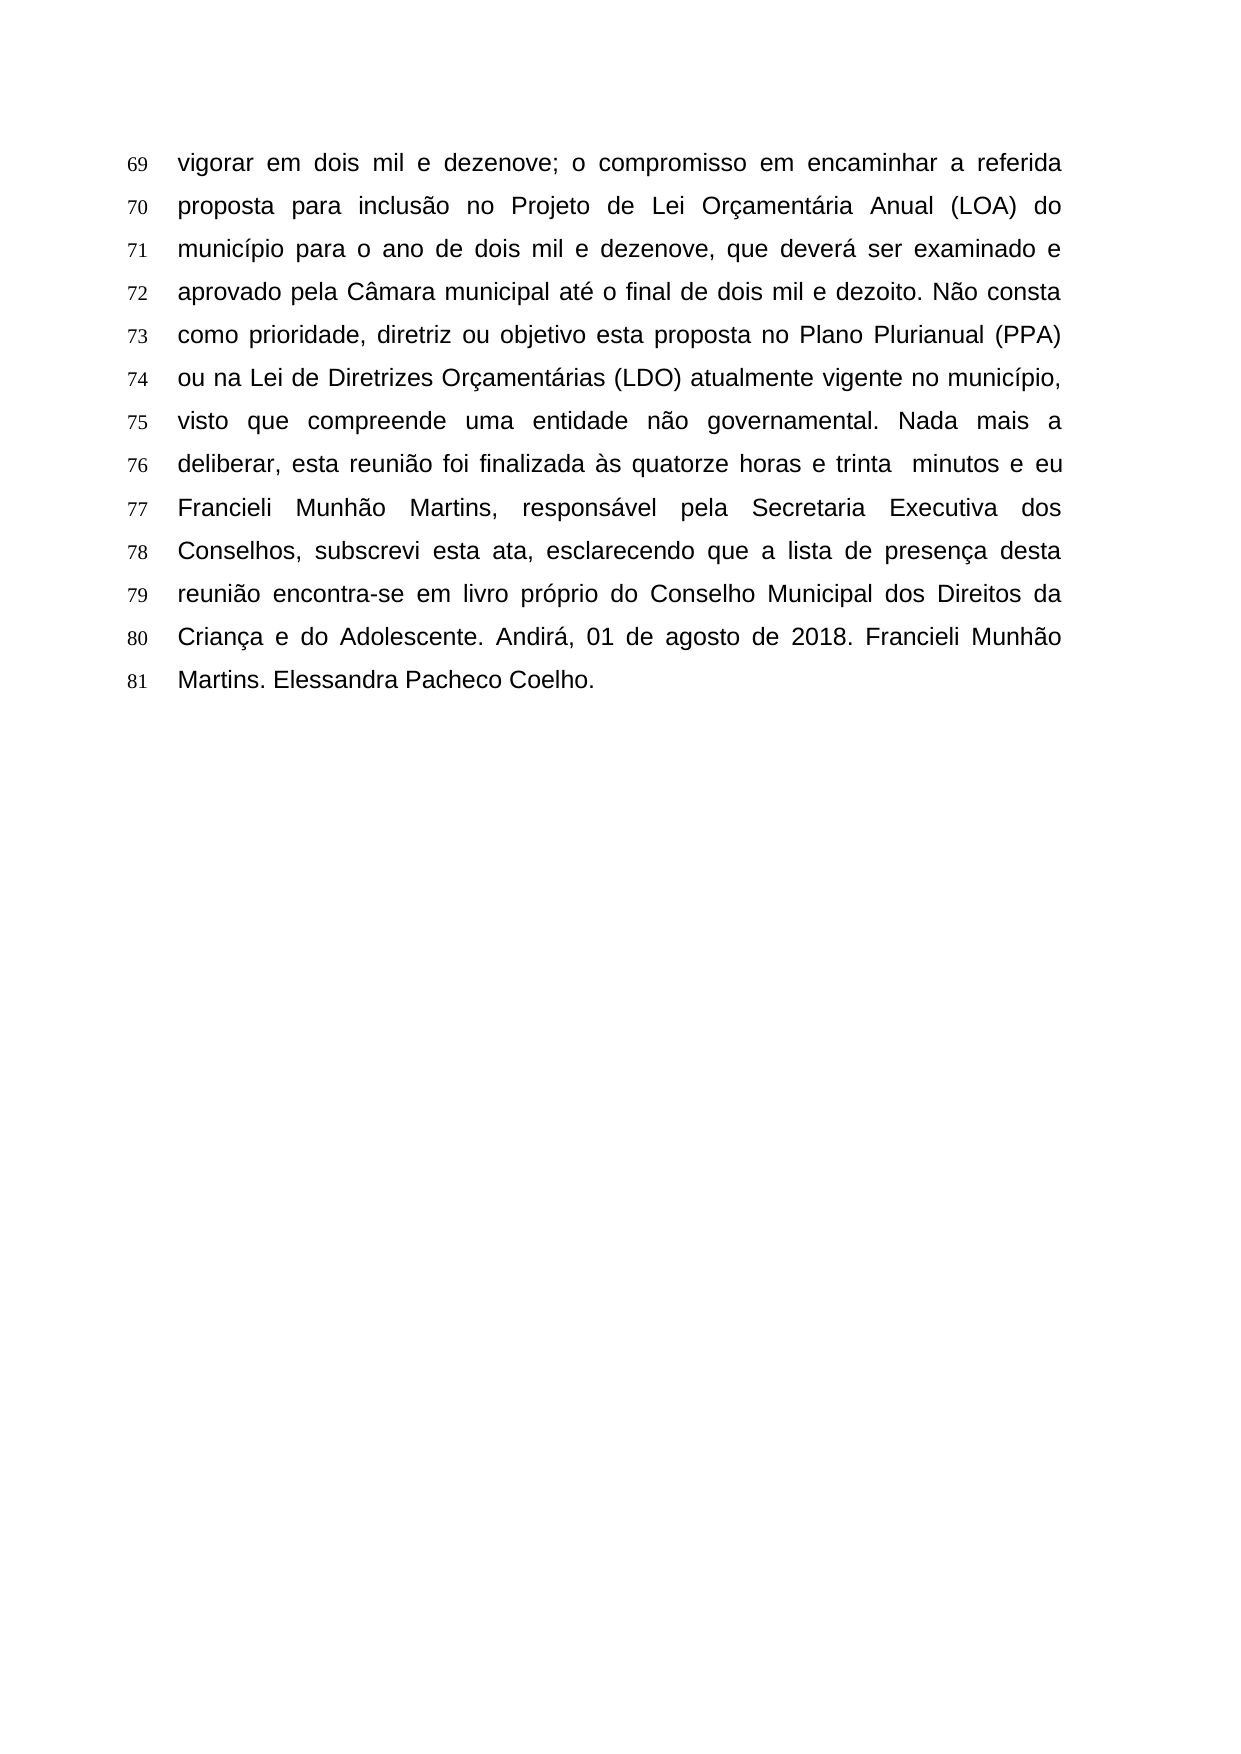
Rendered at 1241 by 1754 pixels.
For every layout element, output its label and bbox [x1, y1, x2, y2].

text [177, 148, 1063, 694]
